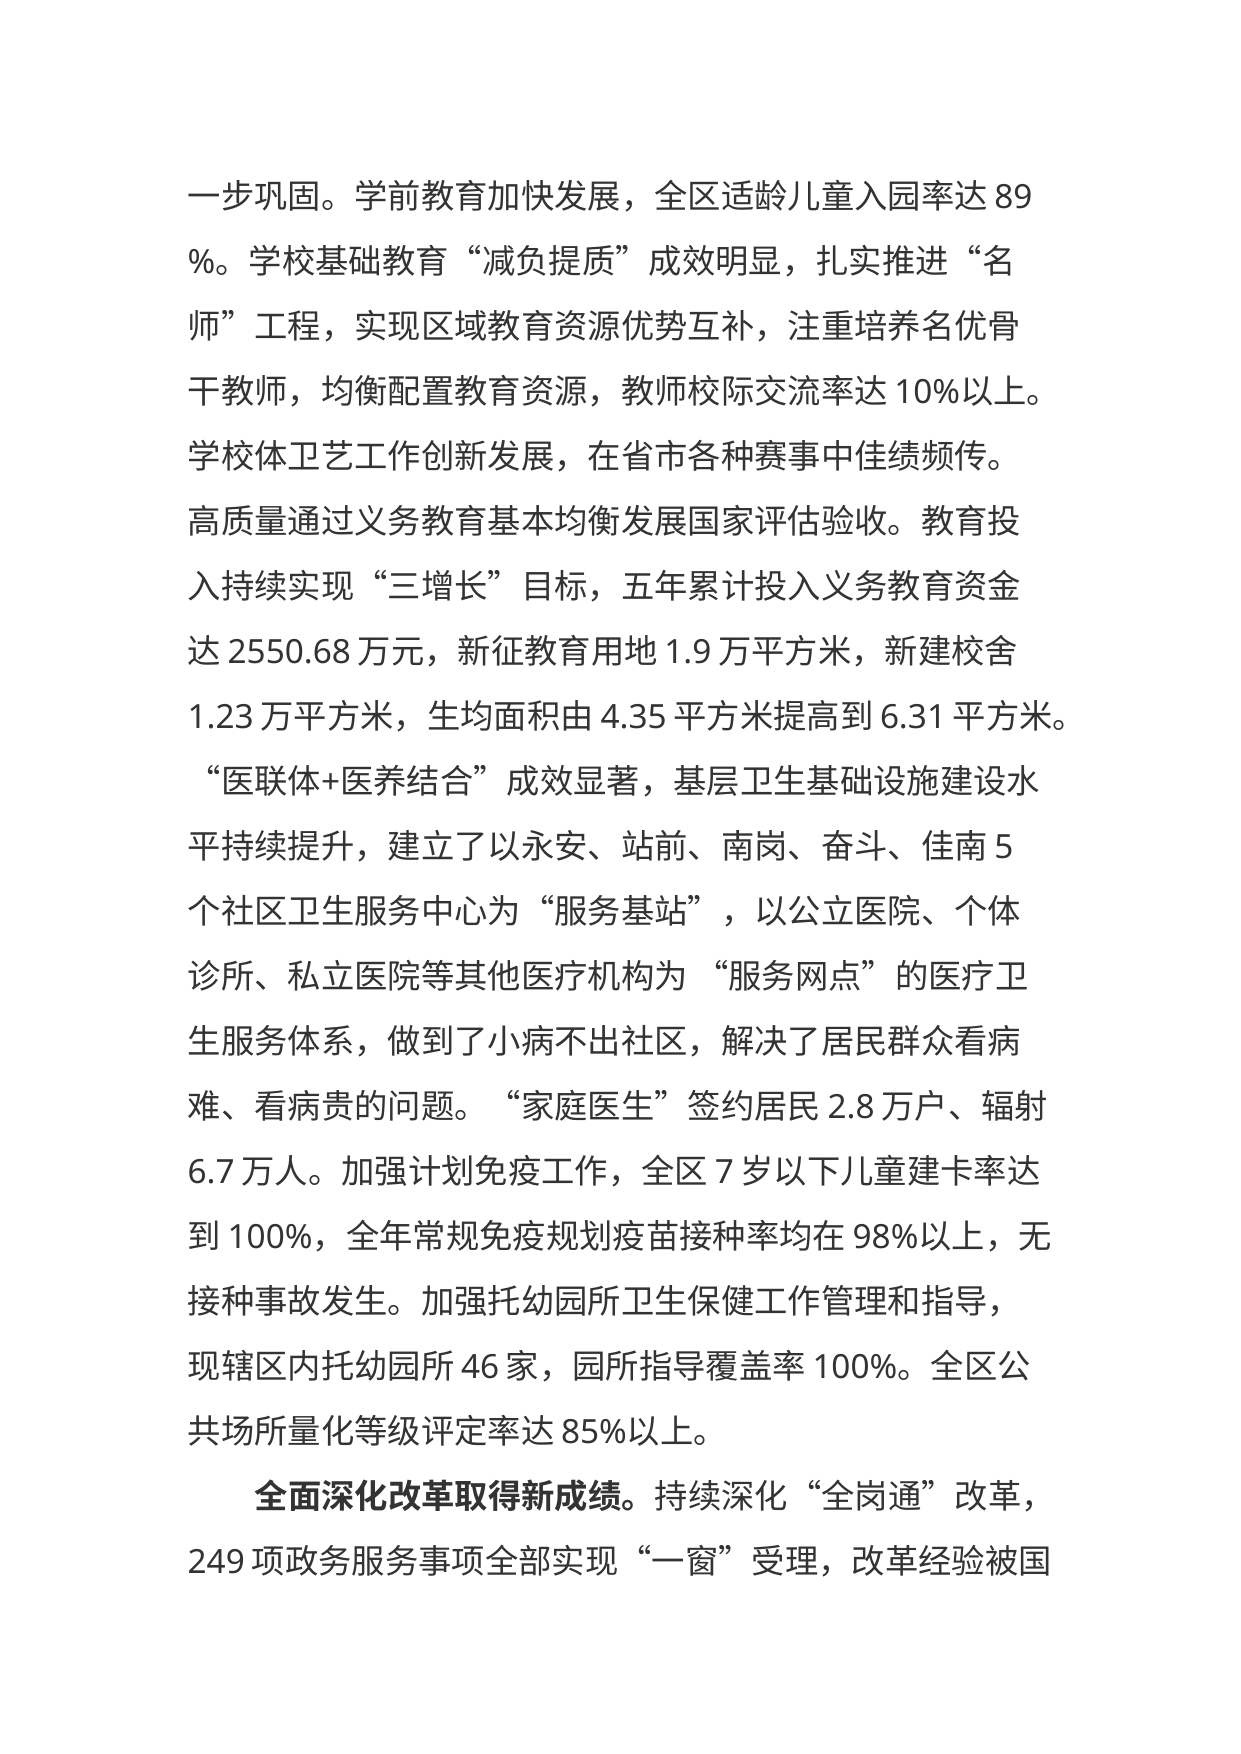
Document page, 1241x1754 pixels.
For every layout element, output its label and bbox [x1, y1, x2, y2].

text [187, 162, 1053, 1462]
text [187, 1462, 1053, 1592]
